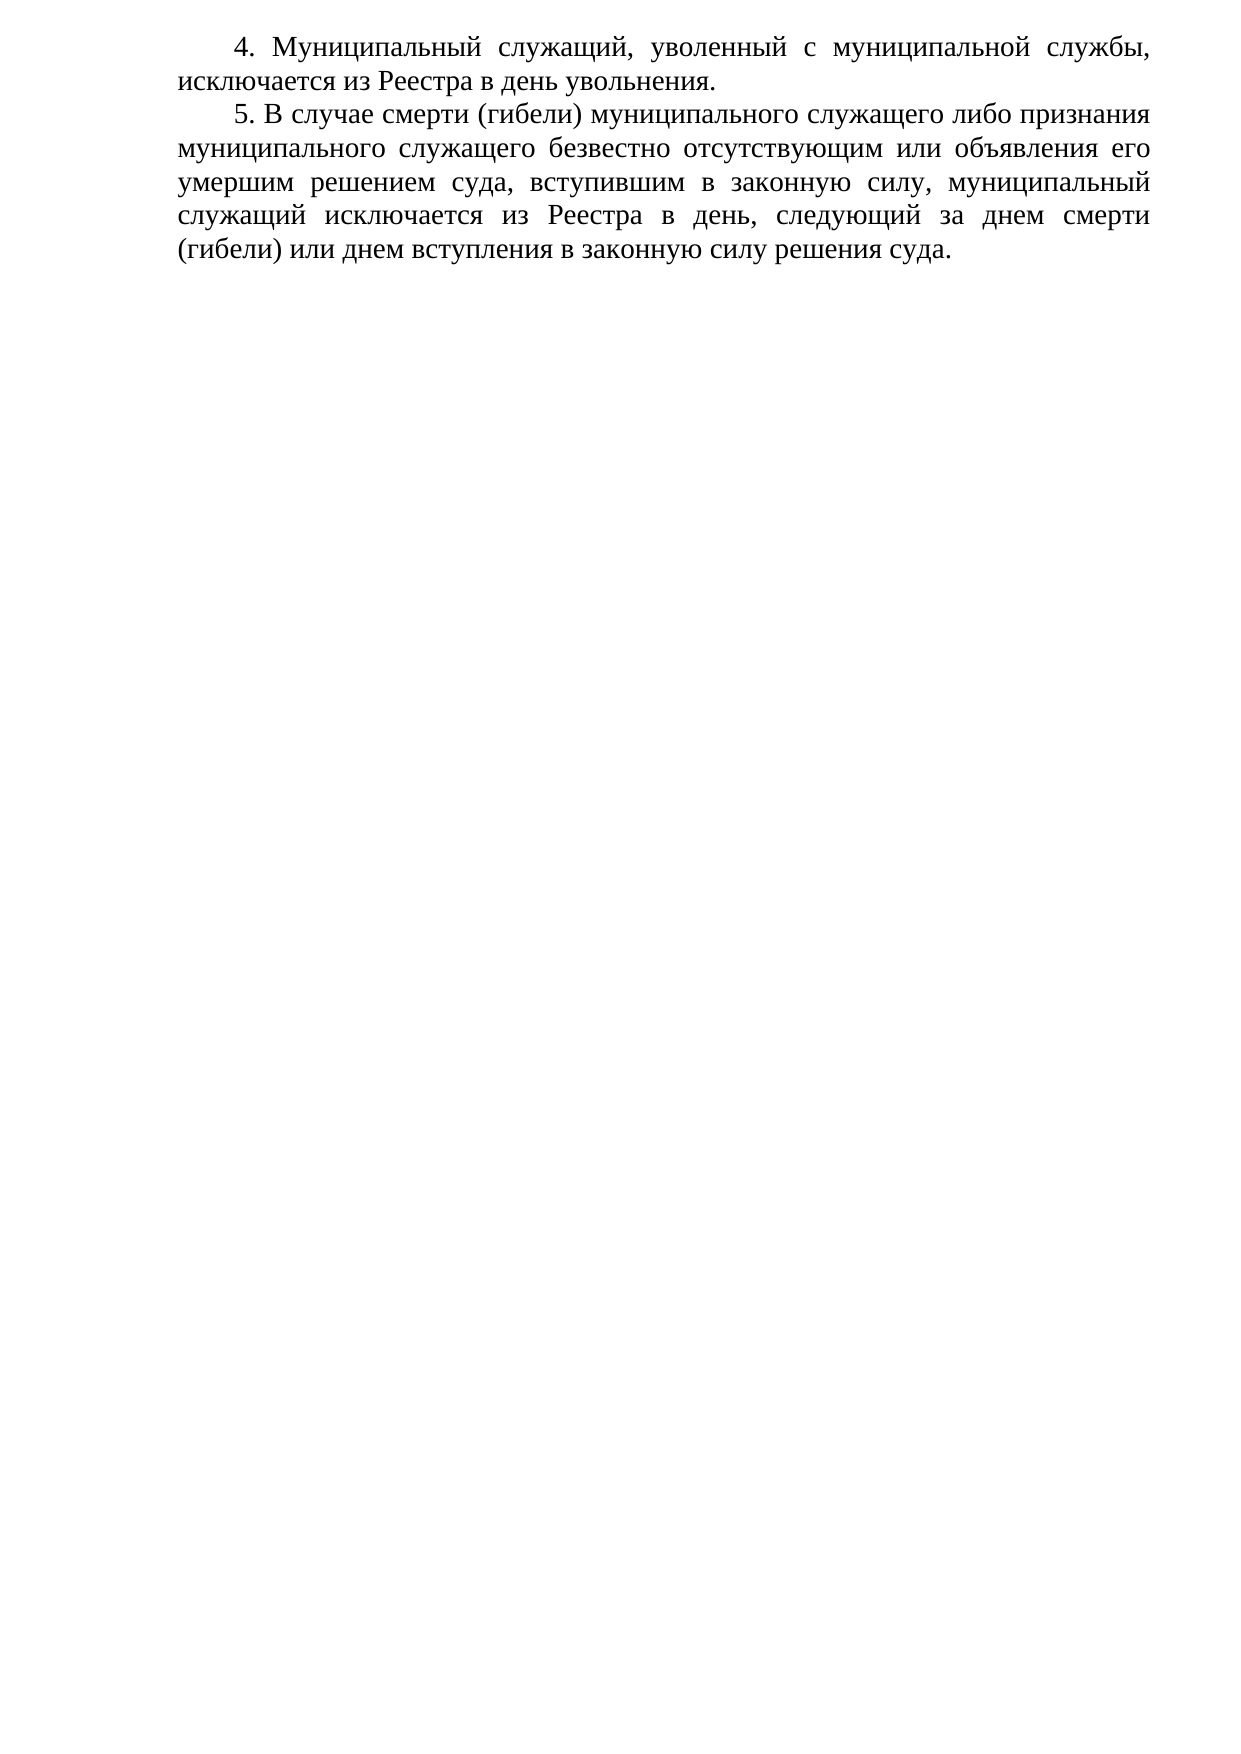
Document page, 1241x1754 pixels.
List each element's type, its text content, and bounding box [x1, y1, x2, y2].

text 5. В случае смерти (гибели) муниципального служащего либо признания муниципального служащего безвестно отсутствующим или объявления его умершим решением суда, вступившим в законную силу, муниципальный служащий исключается из Реестра в день, следующий за днем смерти (гибели) или днем вступления в законную силу решения суда. [177, 97, 1152, 264]
text 4. Муниципальный служащий, уволенный с муниципальной службы, исключается из Реестра в день увольнения. [177, 29, 1152, 97]
